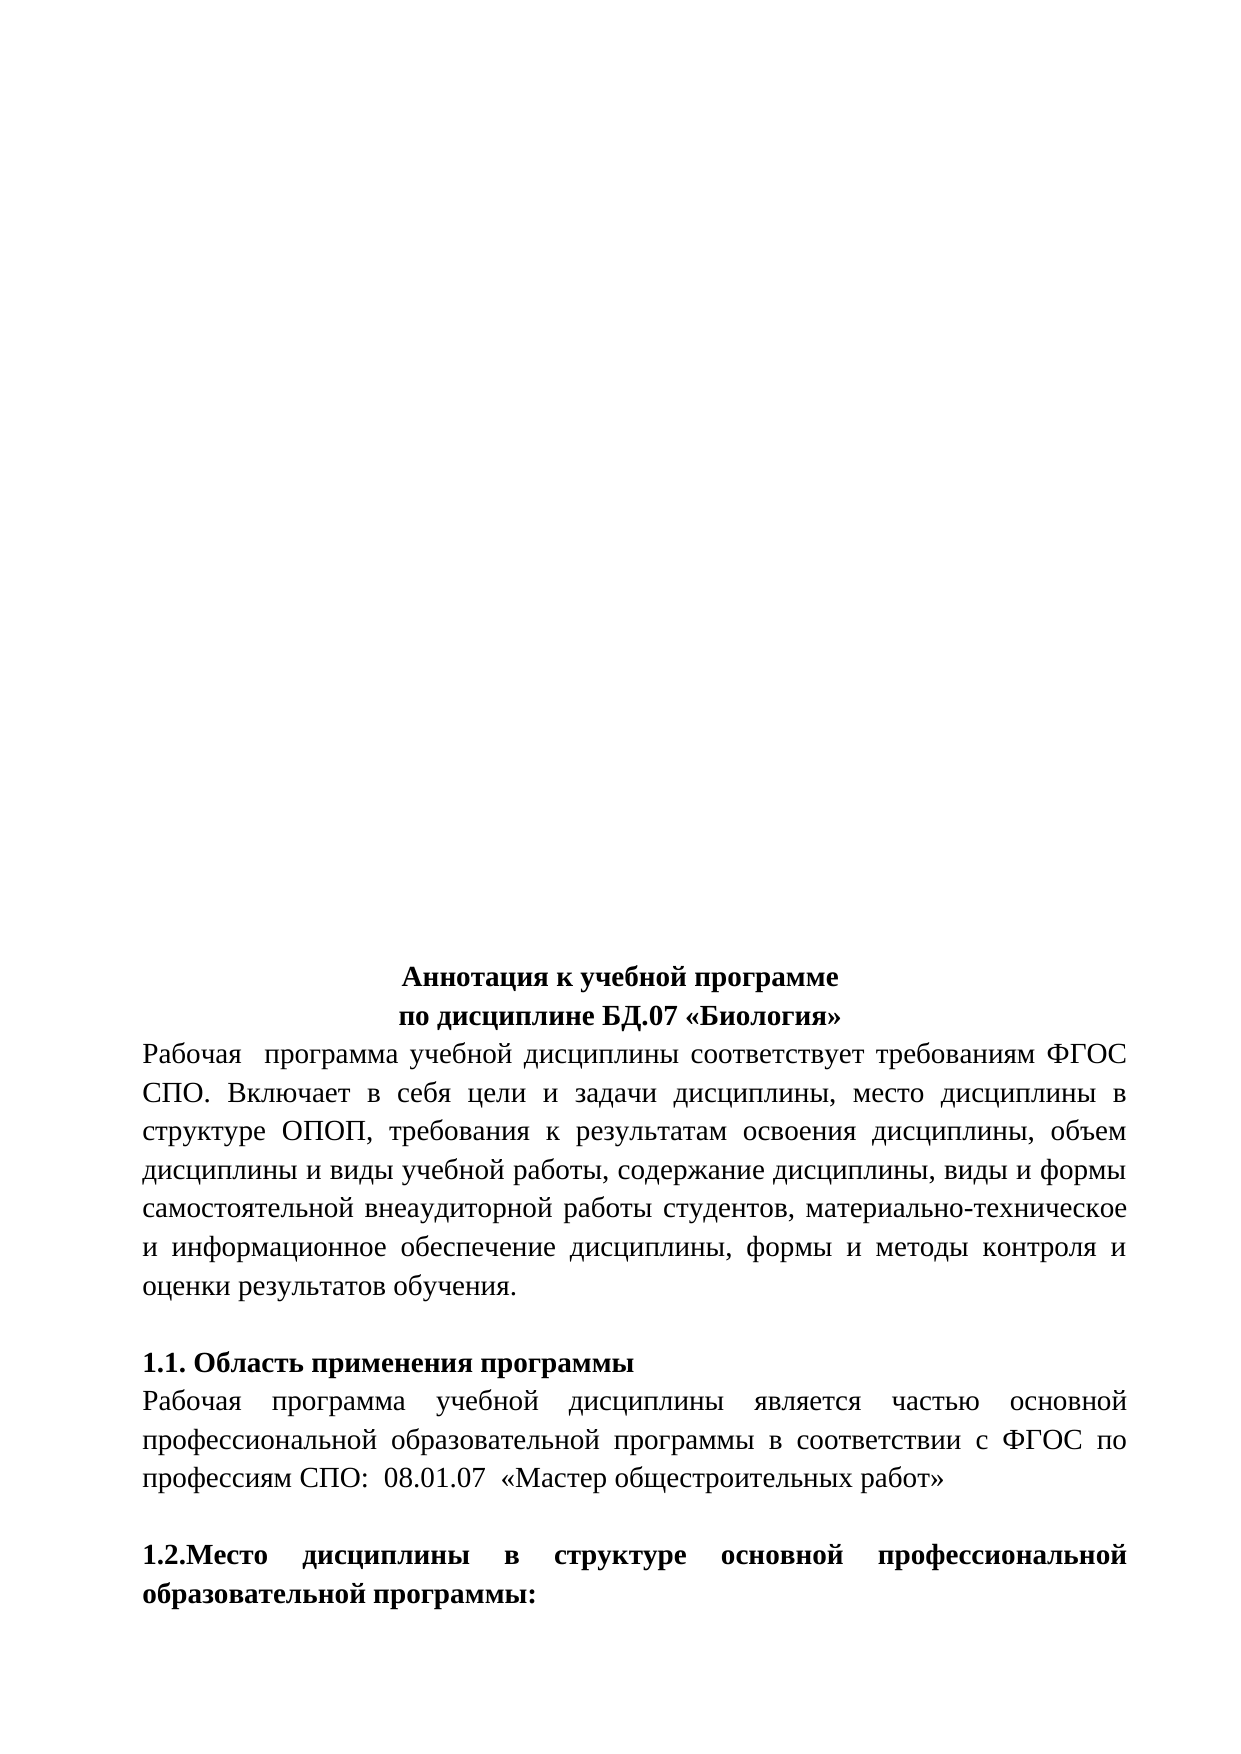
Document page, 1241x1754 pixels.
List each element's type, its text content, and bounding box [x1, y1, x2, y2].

text Аннотация к учебной программе [112, 959, 1128, 993]
text 1.1. Область применения программы [142, 1345, 1128, 1378]
text 1.2.Место дисциплины в структуре основной профессиональной образовательной программы: [142, 1537, 1128, 1609]
text Рабочая программа учебной дисциплины является частью основной профессиональной образовательной программы в соответствии с ФГОС по профессиям СПО: 08.01.07 «Мастер общестроительных работ» [142, 1383, 1128, 1494]
text по дисциплине БД.07 «Биология» [112, 998, 1128, 1031]
text Рабочая программа учебной дисциплины соответствует требованиям ФГОС СПО. Включает в себя цели и задачи дисциплины, место дисциплины в структуре ОПОП, требования к результатам освоения дисциплины, объем дисциплины и виды учебной работы, содержание дисциплины, виды и формы самостоятельной внеаудиторной работы студентов, материально-техническое и информационное обеспечение дисциплины, формы и методы контроля и оценки результатов обучения. [142, 1036, 1128, 1301]
